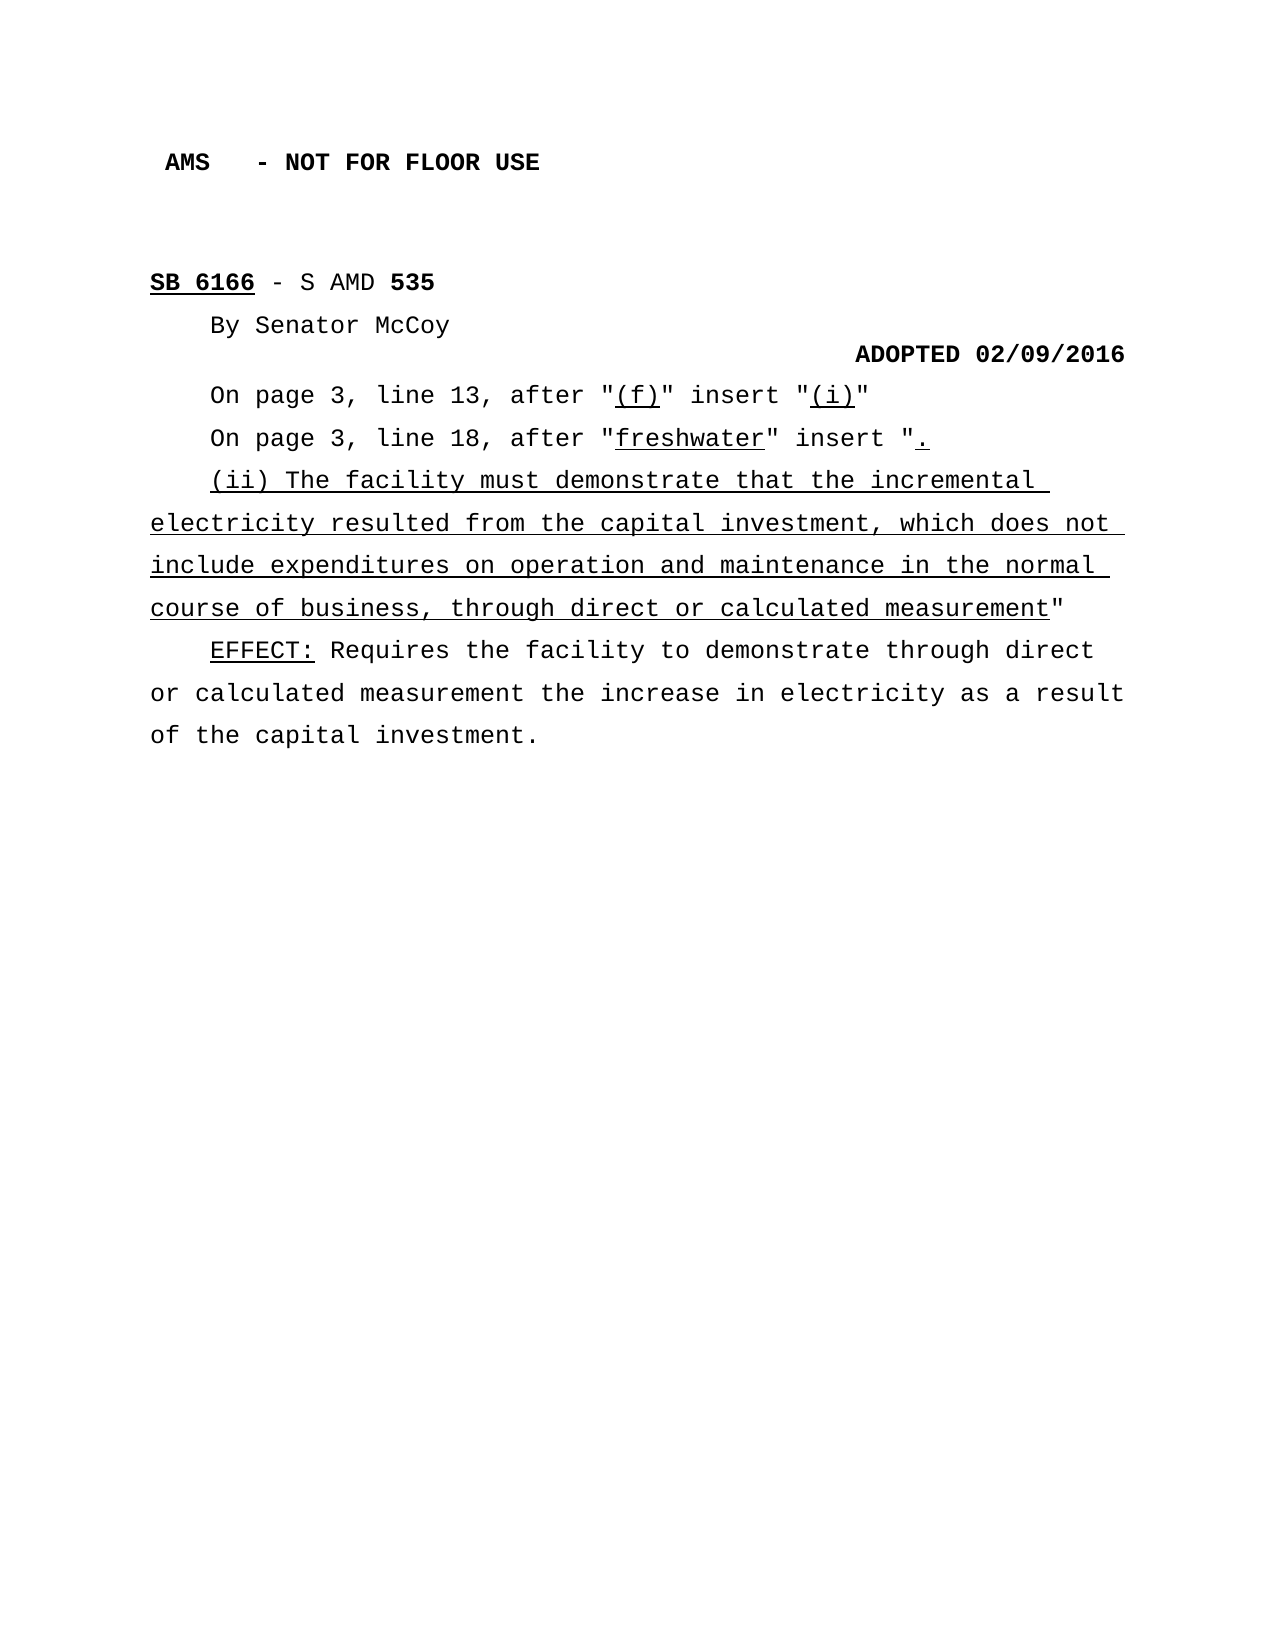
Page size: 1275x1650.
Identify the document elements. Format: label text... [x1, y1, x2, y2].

text SB 6166 - S AMD 535 [150, 257, 1125, 299]
text (ii) The facility must demonstrate that the incremental electricity resulted from the capital investment, which does not include expenditures on operation and maintenance in the normal course of business, through direct or calculated measurement" [150, 455, 1125, 534]
text AMS - NOT FOR FLOOR USE [150, 150, 1125, 178]
text (ii) The facility must demonstrate that the incremental electricity resulted from the capital investment, which does not include expenditures on operation and maintenance in the normal course of business, through direct or calculated measurement" [150, 535, 1125, 625]
text On page 3, line 18, after "freshwater" insert ". [150, 412, 1125, 455]
text ADOPTED 02/09/2016 [150, 342, 1125, 370]
text On page 3, line 13, after "(f)" insert "(i)" [150, 370, 1125, 412]
text By Senator McCoy [150, 299, 1125, 342]
text EFFECT: Requires the facility to demonstrate through direct or calculated measurement the increase in electricity as a result of the capital investment. [150, 625, 1125, 752]
